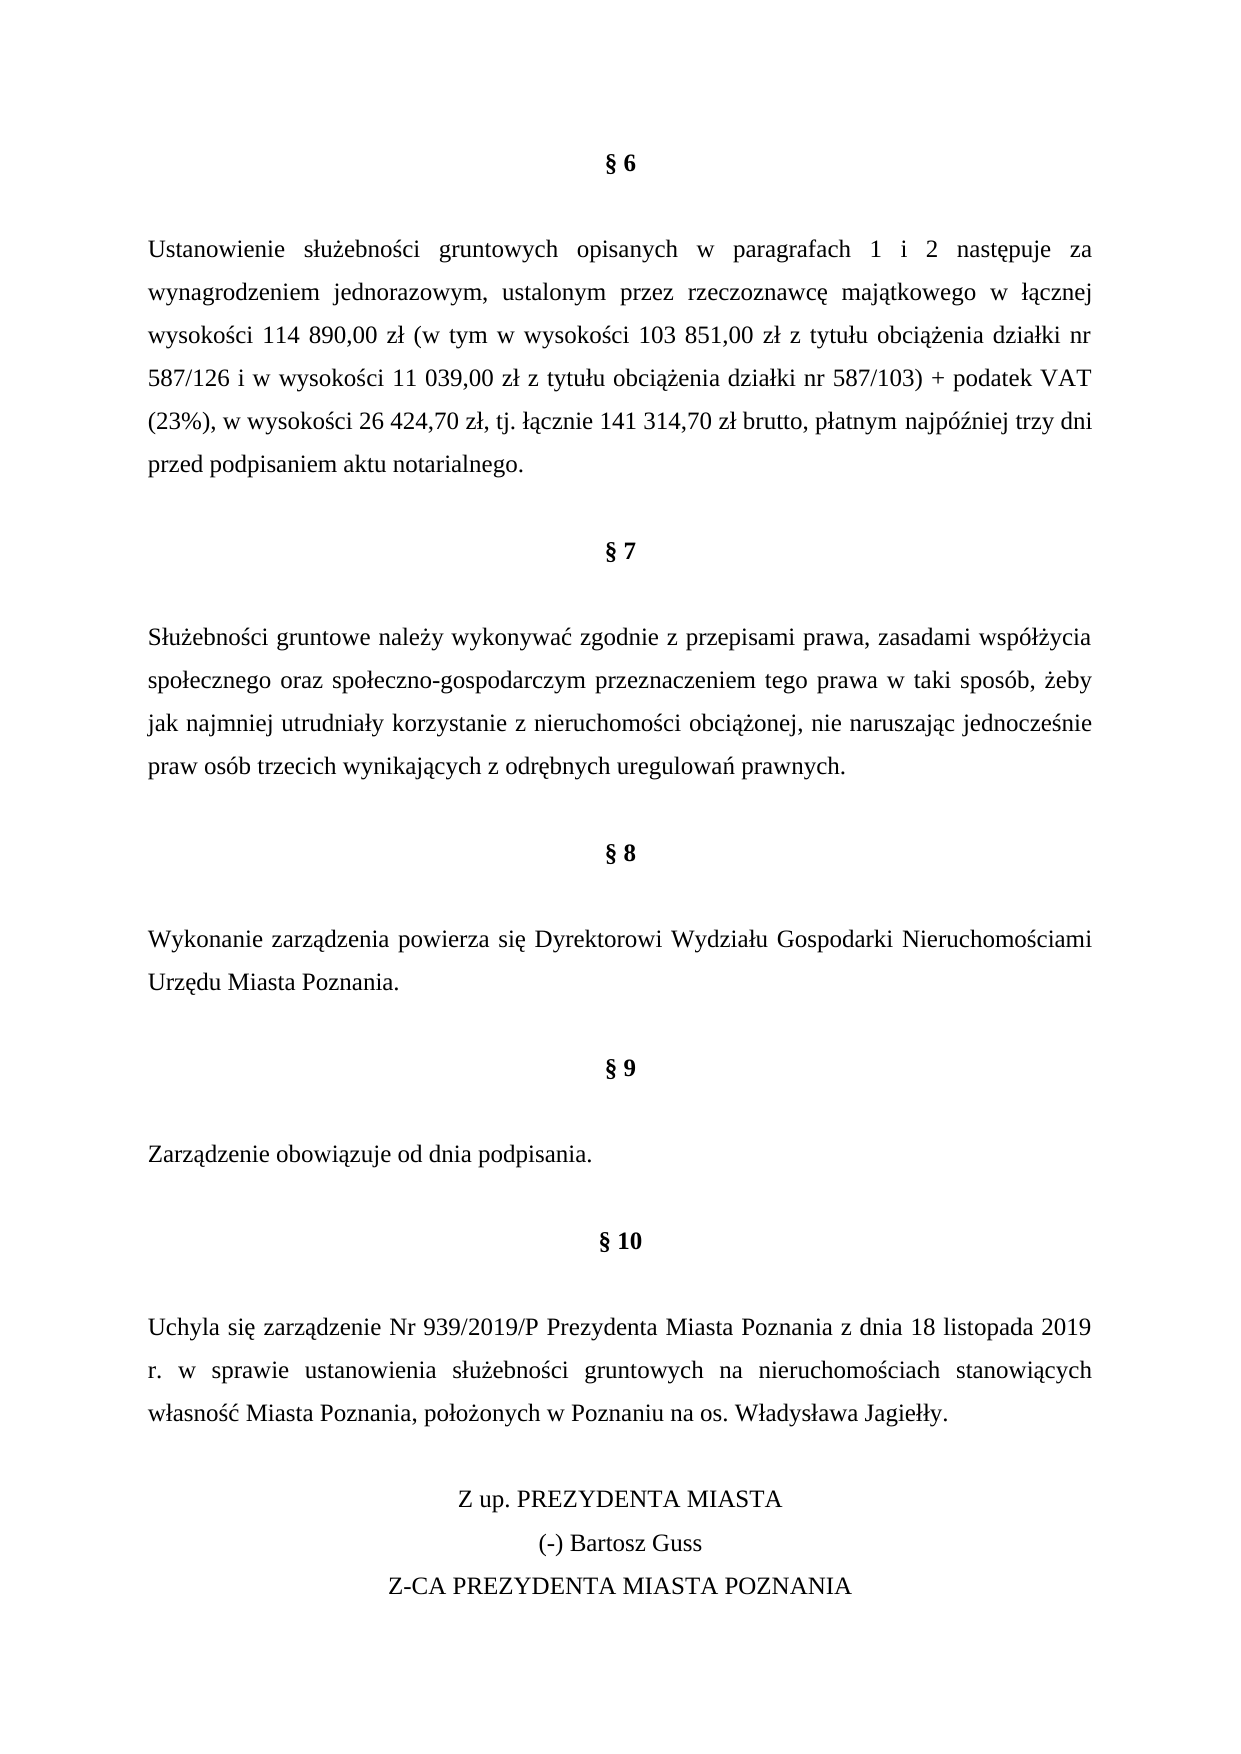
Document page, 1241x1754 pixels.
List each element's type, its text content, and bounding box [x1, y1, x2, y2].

text Z-CA PREZYDENTA MIASTA POZNANIA [148, 1571, 1093, 1599]
text § 8 [148, 838, 1093, 866]
text § 9 [148, 1053, 1093, 1082]
text Uchyla się zarządzenie Nr 939/2019/P Prezydenta Miasta Poznania z dnia 18 listopada 2019 r. w sprawie ustanowienia służebności gruntowych na nieruchomościach stanowiących własność Miasta Poznania, położonych w Poznaniu na os. Władysława Jagiełły. [148, 1312, 1093, 1427]
text Z up. PREZYDENTA MIASTA [148, 1484, 1093, 1513]
text § 10 [148, 1226, 1093, 1254]
text Wykonanie zarządzenia powierza się Dyrektorowi Wydziału Gospodarki Nieruchomościami Urzędu Miasta Poznania. [148, 924, 1093, 996]
text Służebności gruntowe należy wykonywać zgodnie z przepisami prawa, zasadami współżycia społecznego oraz społeczno-gospodarczym przeznaczeniem tego prawa w taki sposób, żeby jak najmniej utrudniały korzystanie z nieruchomości obciążonej, nie naruszając jednocześnie praw osób trzecich wynikających z odrębnych uregulowań prawnych. [148, 622, 1093, 780]
text § 7 [148, 536, 1093, 564]
text Ustanowienie służebności gruntowych opisanych w paragrafach 1 i 2 następuje za wynagrodzeniem jednorazowym, ustalonym przez rzeczoznawcę majątkowego w łącznej wysokości 114 890,00 zł (w tym w wysokości 103 851,00 zł z tytułu obciążenia działki nr 587/126 i w wysokości 11 039,00 zł z tytułu obciążenia działki nr 587/103) + podatek VAT (23%), w wysokości 26 424,70 zł, tj. łącznie 141 314,70 zł brutto, płatnym najpóźniej trzy dni przed podpisaniem aktu notarialnego. [148, 234, 1093, 478]
text (-) Bartosz Guss [148, 1528, 1093, 1556]
text § 6 [148, 148, 1093, 176]
text Zarządzenie obowiązuje od dnia podpisania. [148, 1139, 1093, 1168]
